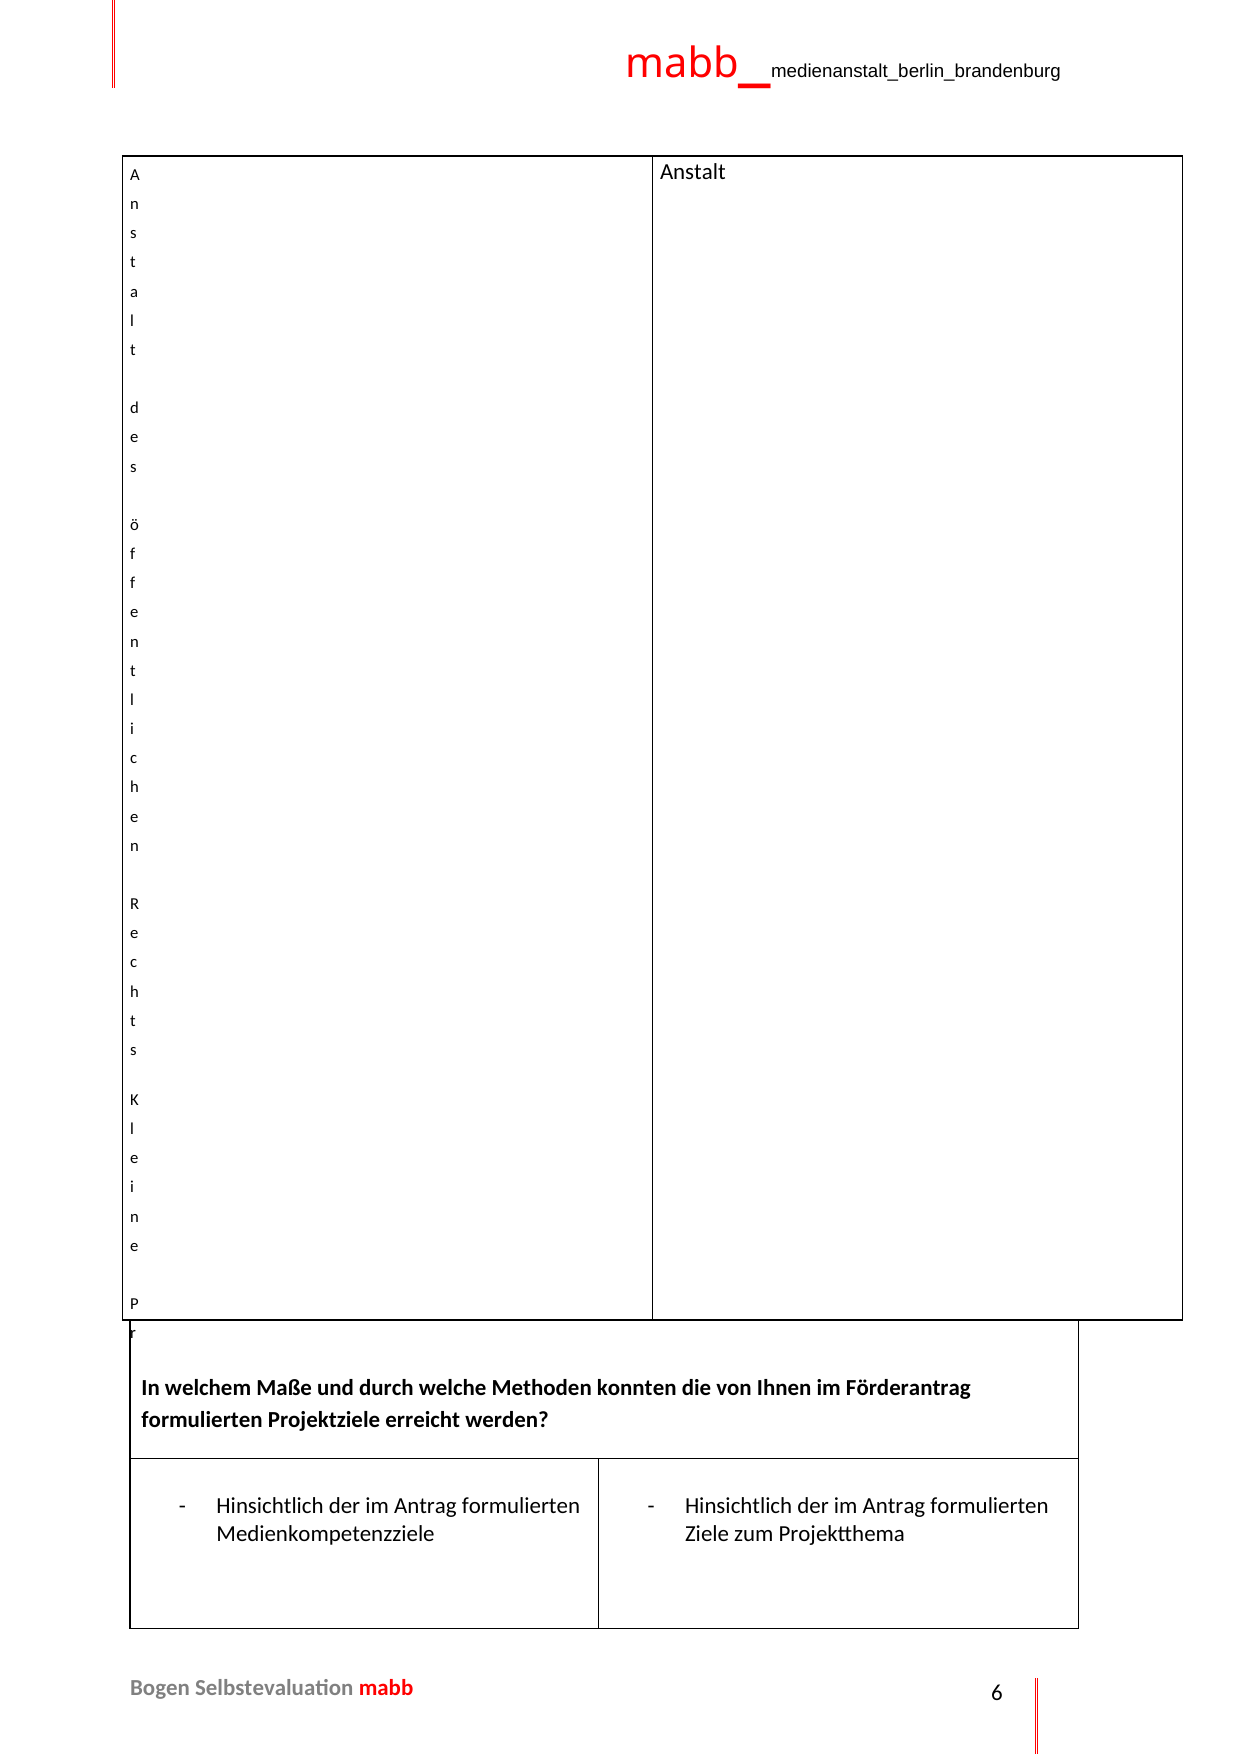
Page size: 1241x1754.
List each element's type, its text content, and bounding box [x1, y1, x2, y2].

table_cell In welchem Maße und durch welche Methoden konnten die von Ihnen im Förderantrag formulierten Projektziele erreicht werden? [131, 1321, 1078, 1458]
table_cell Hinsichtlich der im Antrag formulierten Medienkompetenzziele [131, 1459, 598, 1628]
table_cell Hinsichtlich der im Antrag formulierten Ziele zum Projektthema [599, 1459, 1078, 1628]
